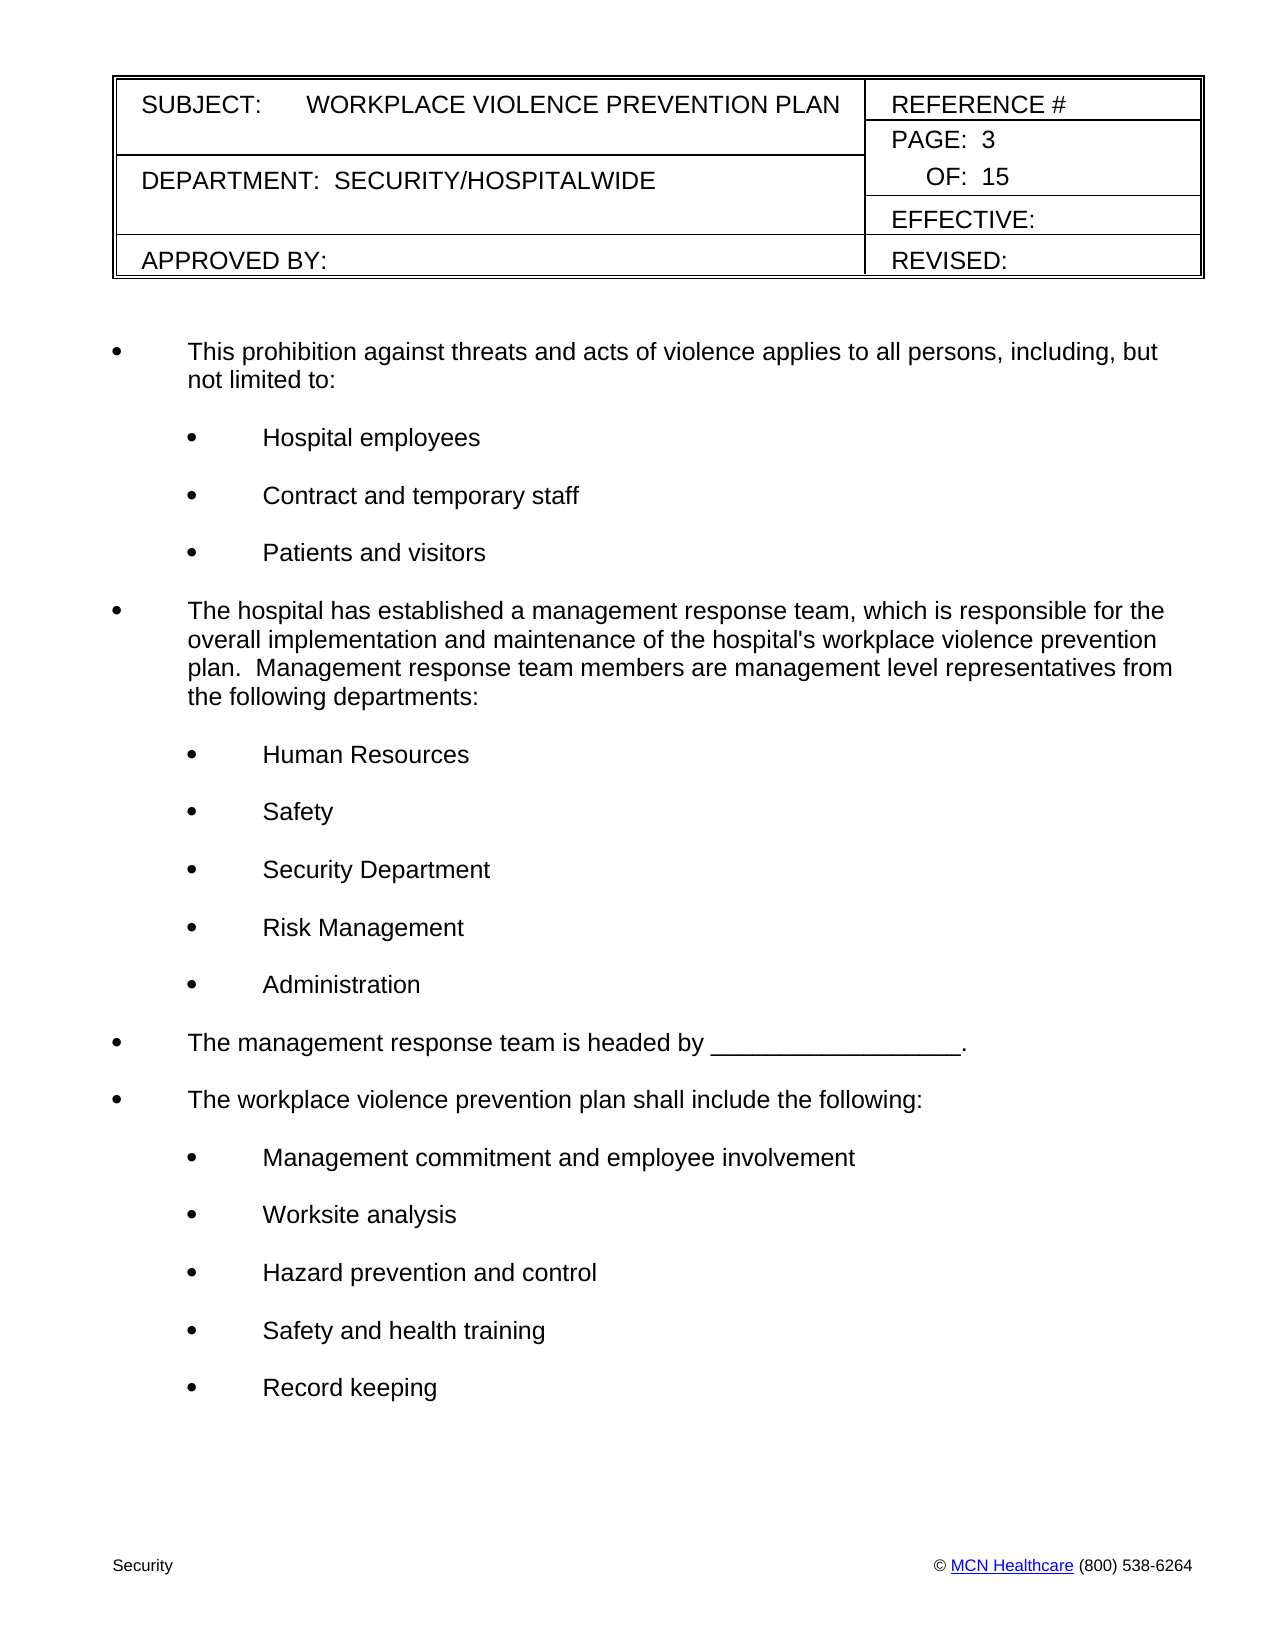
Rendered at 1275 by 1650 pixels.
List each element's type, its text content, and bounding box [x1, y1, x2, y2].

list Safety and health training [187, 1316, 1200, 1344]
list Patients and visitors [187, 538, 1200, 567]
list Hazard prevention and control [187, 1258, 1200, 1287]
list Hospital employees [187, 423, 1200, 452]
list The hospital has established a management response team, which is responsible for the overall implementation and maintenance of the hospital's workplace violence prevention plan. Management response team members are management level representatives from the following departments: [112, 596, 1200, 711]
list Administration [187, 970, 1200, 999]
list Risk Management [187, 912, 1200, 941]
list The workplace violence prevention plan shall include the following: [112, 1085, 1200, 1114]
list This prohibition against threats and acts of violence applies to all persons, including, but not limited to: [112, 337, 1200, 394]
list Record keeping [187, 1373, 1200, 1402]
list Contract and temporary staff [187, 481, 1200, 509]
list Worksite analysis [187, 1201, 1200, 1229]
list The management response team is headed by __________________. [112, 1028, 1200, 1057]
list Management commitment and employee involvement [187, 1143, 1200, 1172]
list Human Resources [187, 740, 1200, 768]
list Security Department [187, 855, 1200, 884]
list Safety [187, 797, 1200, 826]
